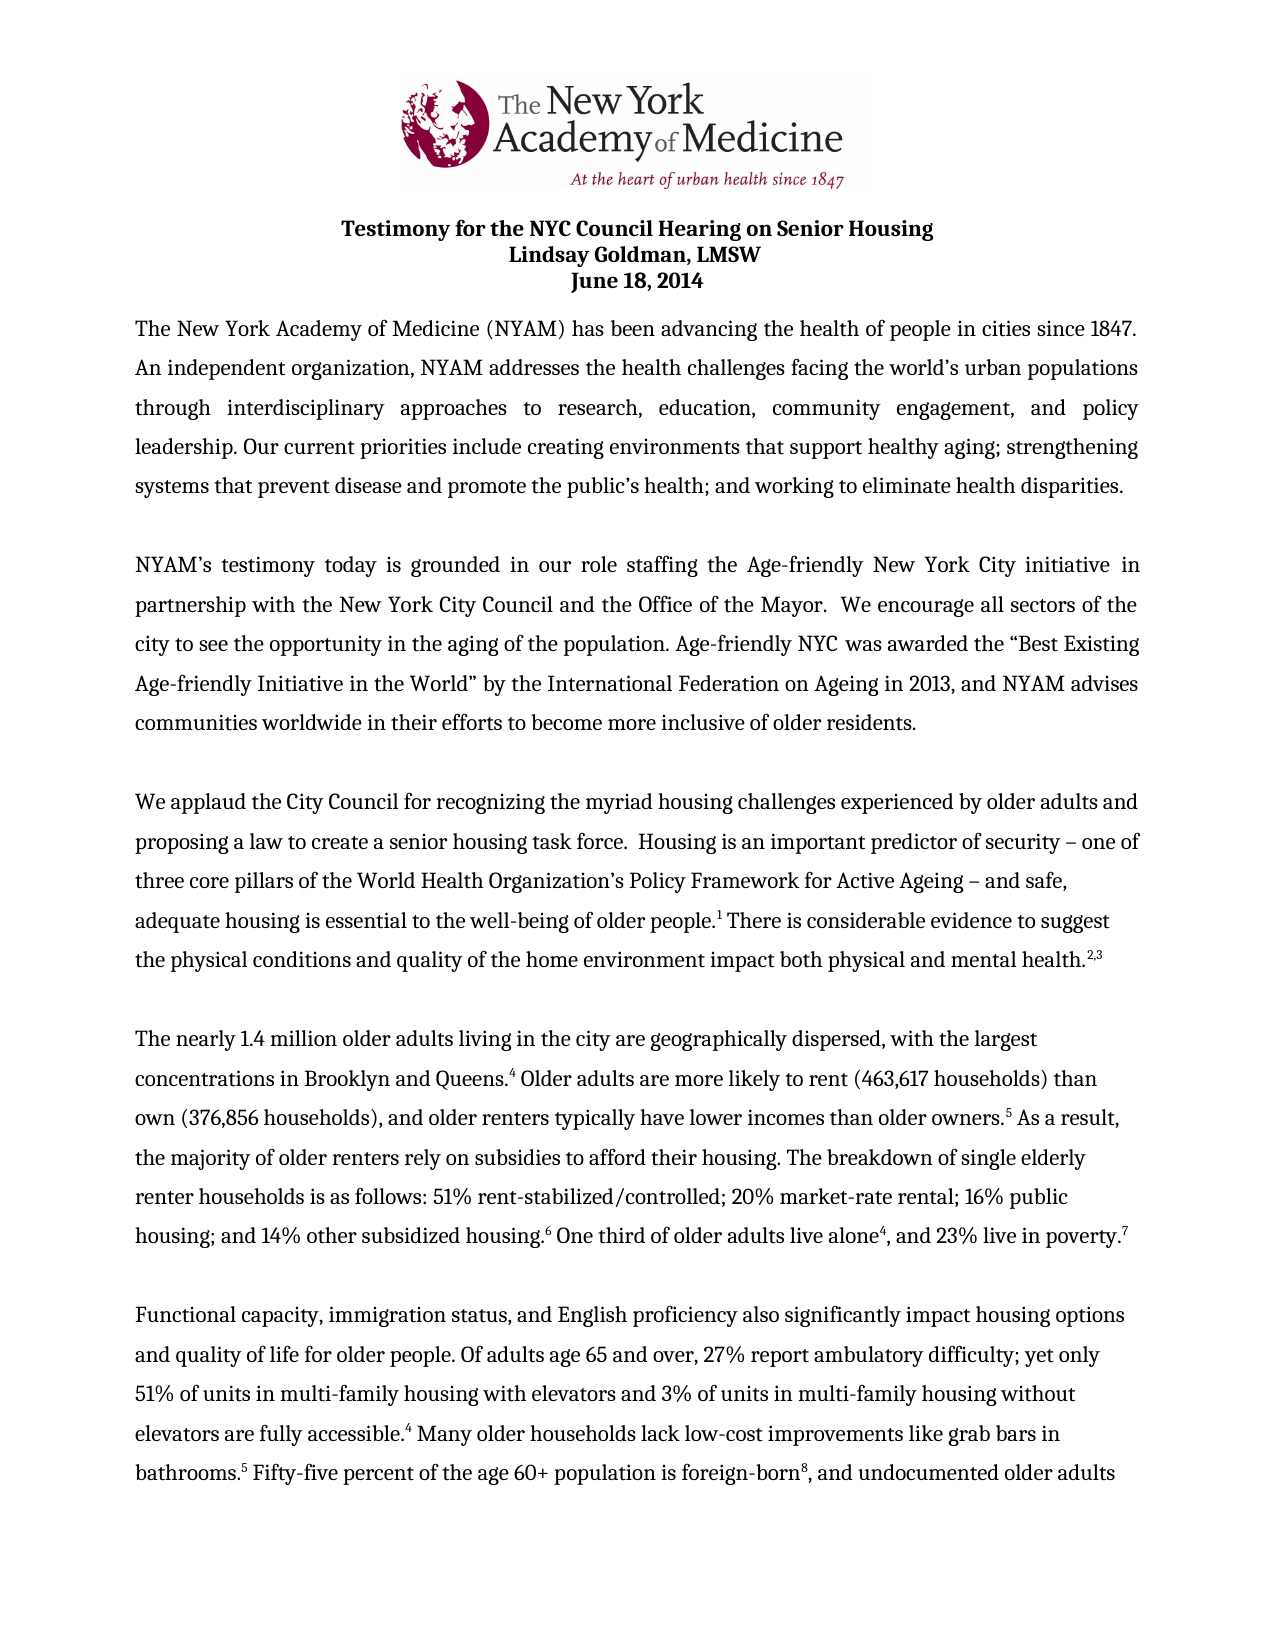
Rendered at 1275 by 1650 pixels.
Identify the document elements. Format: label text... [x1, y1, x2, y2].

text We applaud the City Council for recognizing the myriad housing challenges experienced by older adults and proposing a law to create a senior housing task force. Housing is an important predictor of security – one of three core pillars of the World Health Organization’s Policy Framework for Active Ageing – and safe, adequate housing is essential to the well-being of older people.1 There is considerable evidence to suggest the physical conditions and quality of the home environment impact both physical and mental health.2,3 [135, 749, 1140, 973]
picture [401, 75, 874, 189]
text The New York Academy of Medicine (NYAM) has been advancing the health of people in cities since 1847. An independent organization, NYAM addresses the health challenges facing the world’s urban populations through interdisciplinary approaches to research, education, community engagement, and policy leadership. Our current priorities include creating environments that support healthy aging; strengthening systems that prevent disease and promote the public’s health; and working to eliminate health disparities. [135, 315, 1140, 499]
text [135, 986, 1140, 1487]
text Testimony for the NYC Council Hearing on Senior Housing Lindsay Goldman, LMSW June 18, 2014 [135, 189, 1140, 294]
text NYAM’s testimony today is grounded in our role staffing the Age-friendly New York City initiative in partnership with the New York City Council and the Office of the Mayor. We encourage all sectors of the city to see the opportunity in the aging of the population. Age-friendly NYC was awarded the “Best Existing Age-friendly Initiative in the World” by the International Federation on Ageing in 2013, and NYAM advises communities worldwide in their efforts to become more inclusive of older residents. [135, 513, 1140, 736]
